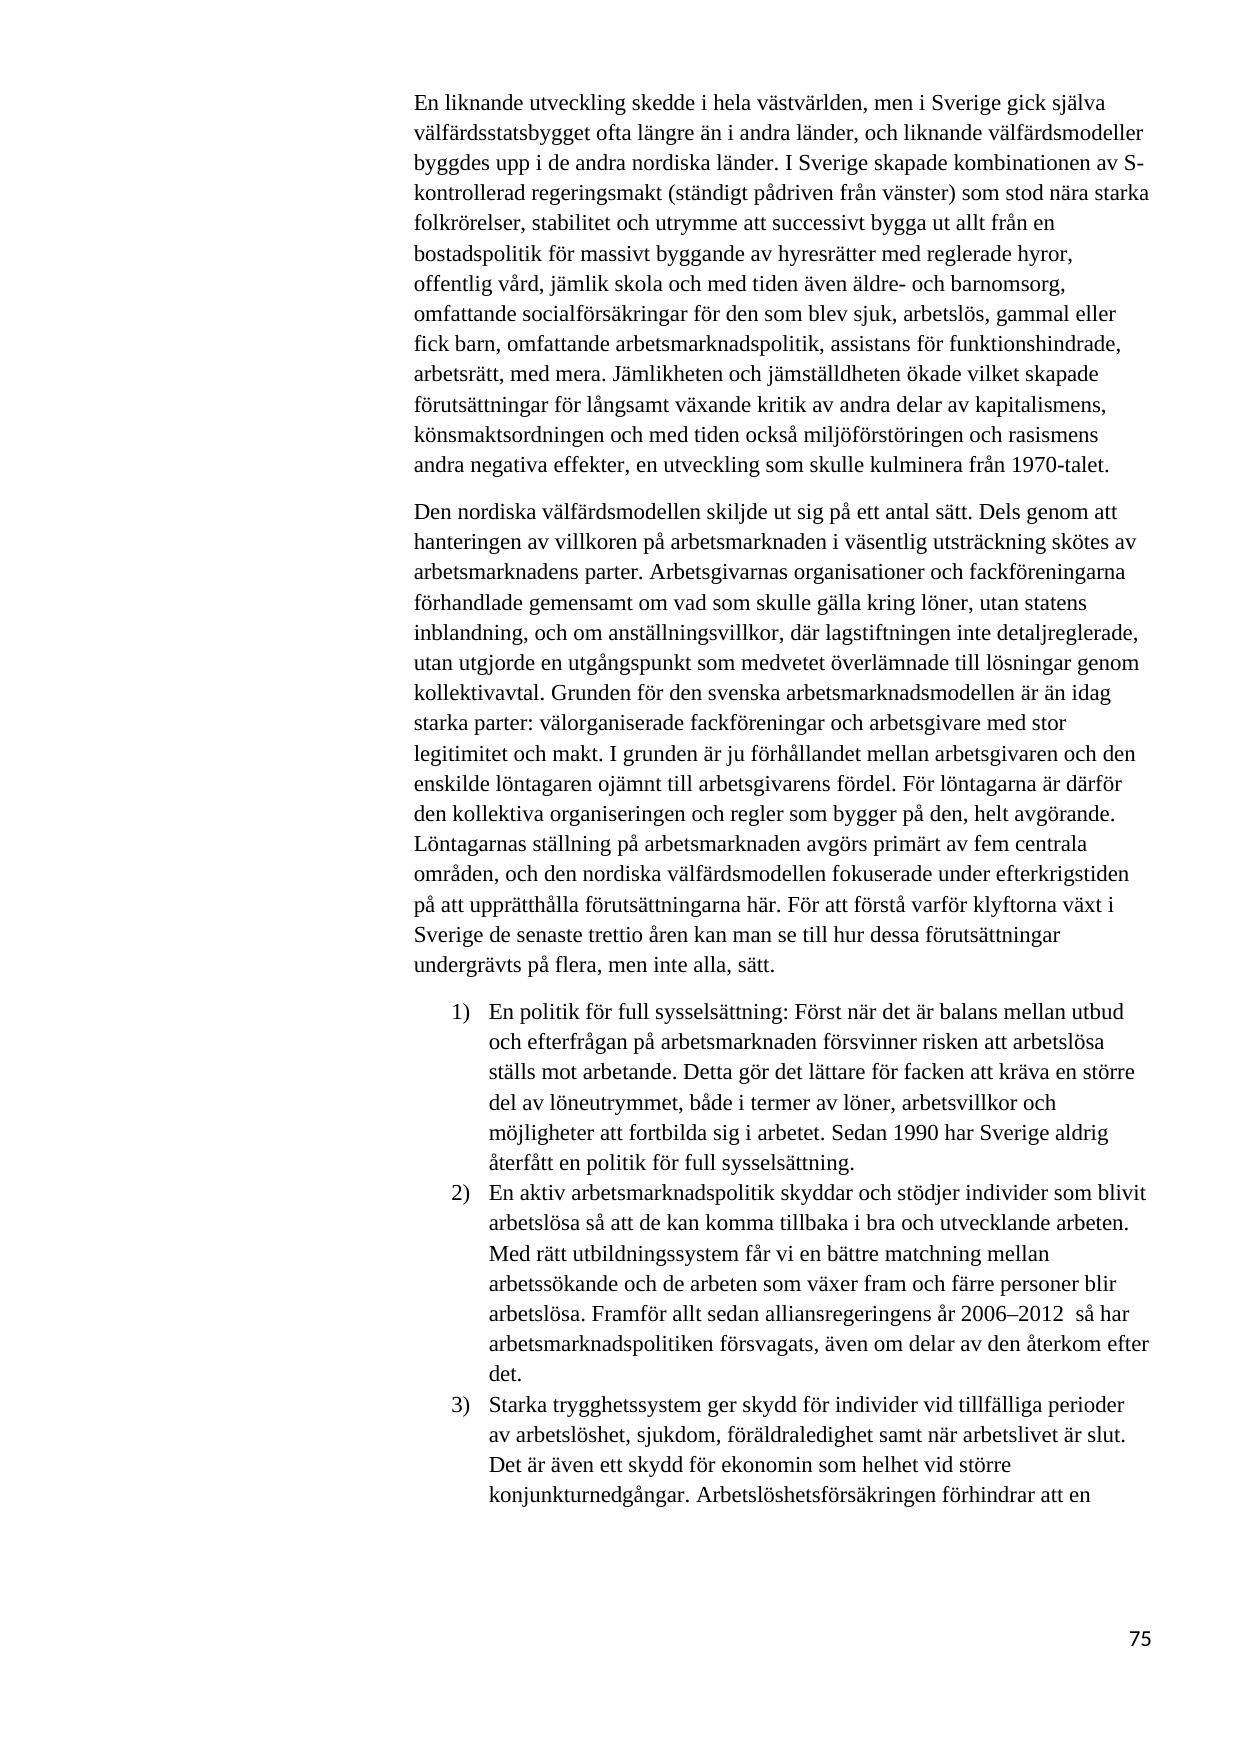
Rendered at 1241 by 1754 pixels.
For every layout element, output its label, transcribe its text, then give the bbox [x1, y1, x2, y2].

text Den nordiska välfärdsmodellen skiljde ut sig på ett antal sätt. Dels genom att hanteringen av villkoren på arbetsmarknaden i väsentlig utsträckning skötes av arbetsmarknadens parter. Arbetsgivarnas organisationer och fackföreningarna förhandlade gemensamt om vad som skulle gälla kring löner, utan statens inblandning, och om anställningsvillkor, där lagstiftningen inte detaljreglerade, utan utgjorde en utgångspunkt som medvetet överlämnade till lösningar genom kollektivavtal. Grunden för den svenska arbetsmarknadsmodellen är än idag starka parter: välorganiserade fackföreningar och arbetsgivare med stor legitimitet och makt. I grunden är ju förhållandet mellan arbetsgivaren och den enskilde löntagaren ojämnt till arbetsgivarens fördel. För löntagarna är därför den kollektiva organiseringen och regler som bygger på den, helt avgörande. Löntagarnas ställning på arbetsmarknaden avgörs primärt av fem centrala områden, och den nordiska välfärdsmodellen fokuserade under efterkrigstiden på att upprätthålla förutsättningarna här. För att förstå varför klyftorna växt i Sverige de senaste trettio åren kan man se till hur dessa förutsättningar undergrävts på flera, men inte alla, sätt. [413, 498, 1152, 977]
list En aktiv arbetsmarknadspolitik skyddar och stödjer individer som blivit arbetslösa så att de kan komma tillbaka i bra och utvecklande arbeten. Med rätt utbildningssystem får vi en bättre matchning mellan arbetssökande och de arbeten som växer fram och färre personer blir arbetslösa. Framför allt sedan alliansregeringens år 2006–2012 så har arbetsmarknadspolitiken försvagats, även om delar av den återkom efter det. [451, 1179, 1152, 1387]
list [451, 1391, 1152, 1508]
text En liknande utveckling skedde i hela västvärlden, men i Sverige gick själva välfärdsstatsbygget ofta längre än i andra länder, och liknande välfärdsmodeller byggdes upp i de andra nordiska länder. I Sverige skapade kombinationen av S-kontrollerad regeringsmakt (ständigt pådriven från vänster) som stod nära starka folkrörelser, stabilitet och utrymme att successivt bygga ut allt från en bostadspolitik för massivt byggande av hyresrätter med reglerade hyror, offentlig vård, jämlik skola och med tiden även äldre- och barnomsorg, omfattande socialförsäkringar för den som blev sjuk, arbetslös, gammal eller fick barn, omfattande arbetsmarknadspolitik, assistans för funktionshindrade, arbetsrätt, med mera. Jämlikheten och jämställdheten ökade vilket skapade förutsättningar för långsamt växande kritik av andra delar av kapitalismens, könsmaktsordningen och med tiden också miljöförstöringen och rasismens andra negativa effekter, en utveckling som skulle kulminera från 1970-talet. [413, 89, 1152, 477]
list En politik för full sysselsättning: Först när det är balans mellan utbud och efterfrågan på arbetsmarknaden försvinner risken att arbetslösa ställs mot arbetande. Detta gör det lättare för facken att kräva en större del av löneutrymmet, både i termer av löner, arbetsvillkor och möjligheter att fortbilda sig i arbetet. Sedan 1990 har Sverige aldrig återfått en politik för full sysselsättning. [451, 998, 1152, 1175]
